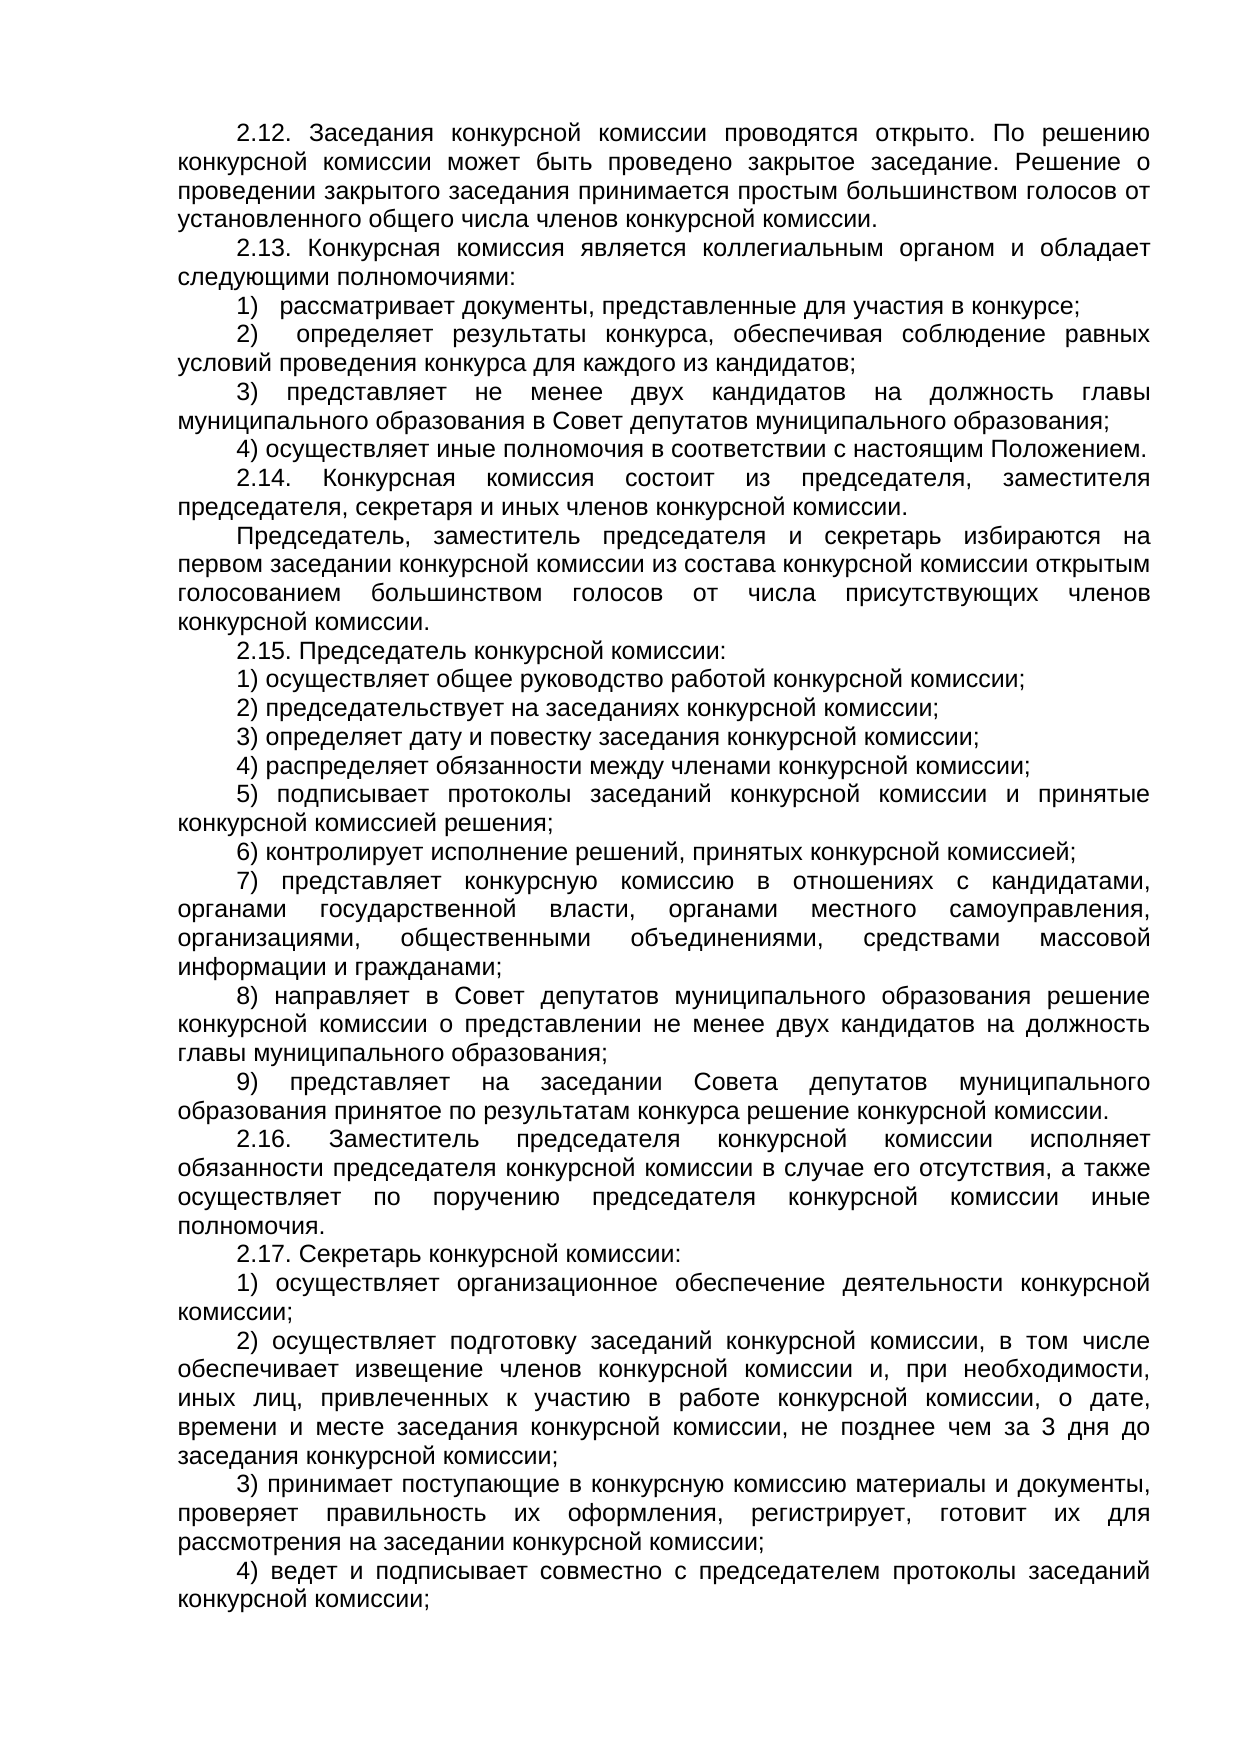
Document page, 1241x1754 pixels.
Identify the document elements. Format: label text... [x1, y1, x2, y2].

text 1) рассматривает документы, представленные для участия в конкурсе; [177, 291, 1152, 319]
text 3) представляет не менее двух кандидатов на должность главы муниципального образования в Совет депутатов муниципального образования; [177, 377, 1152, 434]
text 2.17. Секретарь конкурсной комиссии: [177, 1239, 1152, 1268]
text 2.12. Заседания конкурсной комиссии проводятся открыто. По решению конкурсной комиссии может быть проведено закрытое заседание. Решение о проведении закрытого заседания принимается простым большинством голосов от установленного общего числа членов конкурсной комиссии. [177, 118, 1152, 233]
text 4) ведет и подписывает совместно с председателем протоколы заседаний конкурсной комиссии; [177, 1556, 1152, 1613]
text 8) направляет в Совет депутатов муниципального образования решение конкурсной комиссии о представлении не менее двух кандидатов на должность главы муниципального образования; [177, 981, 1152, 1067]
text 6) контролирует исполнение решений, принятых конкурсной комиссией; [177, 837, 1152, 866]
text 1) осуществляет общее руководство работой конкурсной комиссии; [177, 664, 1152, 693]
text Председатель, заместитель председателя и секретарь избираются на первом заседании конкурсной комиссии из состава конкурсной комиссии открытым голосованием большинством голосов от числа присутствующих членов конкурсной комиссии. [177, 521, 1152, 636]
text 3) принимает поступающие в конкурсную комиссию материалы и документы, проверяет правильность их оформления, регистрирует, готовит их для рассмотрения на заседании конкурсной комиссии; [177, 1469, 1152, 1556]
text 2.13. Конкурсная комиссия является коллегиальным органом и обладает следующими полномочиями: [177, 233, 1152, 291]
text 2) осуществляет подготовку заседаний конкурсной комиссии, в том числе обеспечивает извещение членов конкурсной комиссии и, при необходимости, иных лиц, привлеченных к участию в работе конкурсной комиссии, о дате, времени и месте заседания конкурсной комиссии, не позднее чем за 3 дня до заседания конкурсной комиссии; [177, 1326, 1152, 1469]
text 1) осуществляет организационное обеспечение деятельности конкурсной комиссии; [177, 1268, 1152, 1326]
text 2.14. Конкурсная комиссия состоит из председателя, заместителя председателя, секретаря и иных членов конкурсной комиссии. [177, 463, 1152, 521]
text 2) определяет результаты конкурса, обеспечивая соблюдение равных условий проведения конкурса для каждого из кандидатов; [177, 319, 1152, 377]
text 2.15. Председатель конкурсной комиссии: [177, 636, 1152, 664]
text 9) представляет на заседании Совета депутатов муниципального образования принятое по результатам конкурса решение конкурсной комиссии. [177, 1067, 1152, 1124]
text 3) определяет дату и повестку заседания конкурсной комиссии; [177, 722, 1152, 751]
text 4) распределяет обязанности между членами конкурсной комиссии; [177, 751, 1152, 779]
text 4) осуществляет иные полномочия в соответствии с настоящим Положением. [177, 434, 1152, 463]
text 2) председательствует на заседаниях конкурсной комиссии; [177, 693, 1152, 722]
text 2.16. Заместитель председателя конкурсной комиссии исполняет обязанности председателя конкурсной комиссии в случае его отсутствия, а также осуществляет по поручению председателя конкурсной комиссии иные полномочия. [177, 1124, 1152, 1239]
text 5) подписывает протоколы заседаний конкурсной комиссии и принятые конкурсной комиссией решения; [177, 779, 1152, 837]
text 7) представляет конкурсную комиссию в отношениях с кандидатами, органами государственной власти, органами местного самоуправления, организациями, общественными объединениями, средствами массовой информации и гражданами; [177, 866, 1152, 981]
